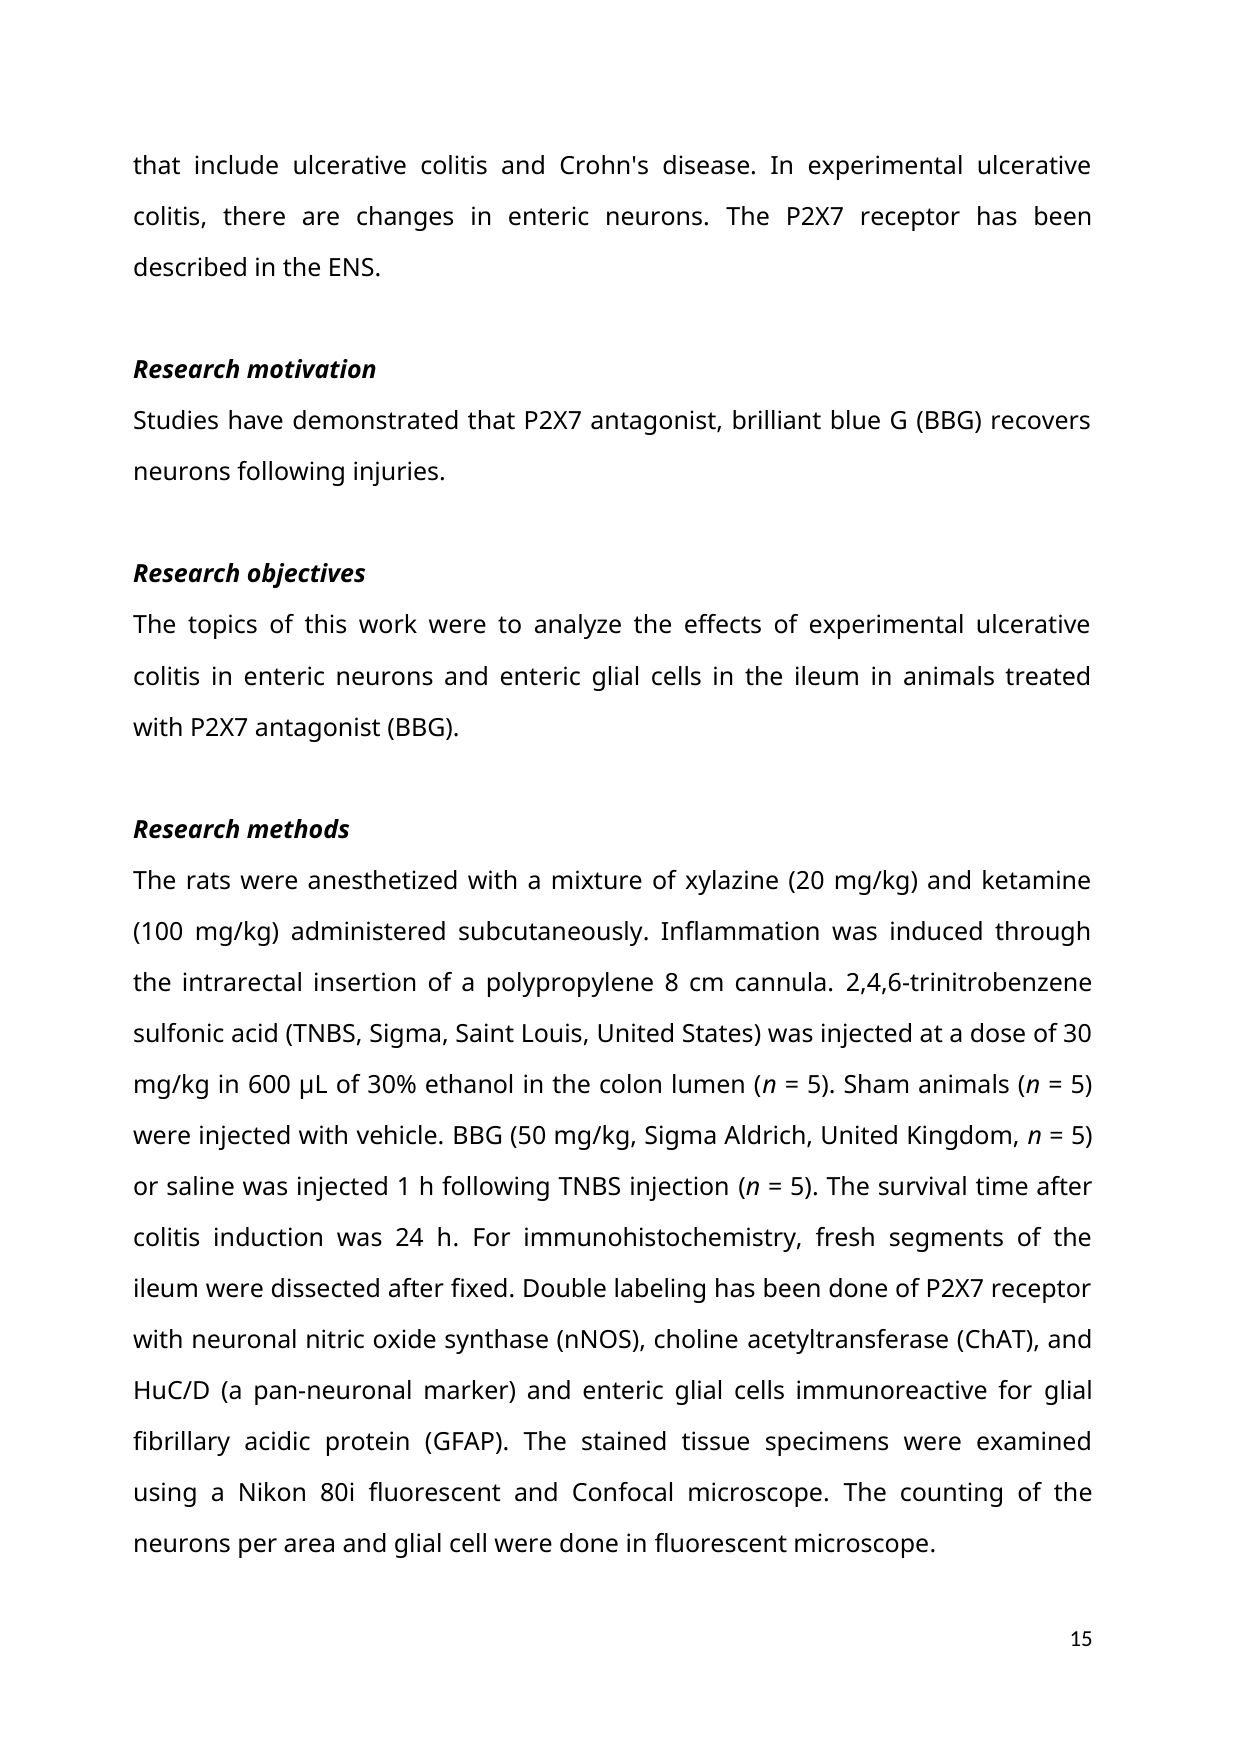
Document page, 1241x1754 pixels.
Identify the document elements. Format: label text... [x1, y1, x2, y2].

text The rats were anesthetized with a mixture of xylazine (20 mg/kg) and ketamine (100 mg/kg) administered subcutaneously. Inflammation was induced through the intrarectal insertion of a polypropylene 8 cm cannula. 2,4,6-trinitrobenzene sulfonic acid (TNBS, Sigma, Saint Louis, United States) was injected at a dose of 30 mg/kg in 600 μL of 30% ethanol in the colon lumen (n = 5). Sham animals (n = 5) were injected with vehicle. BBG (50 mg/kg, Sigma Aldrich, United Kingdom, n = 5) or saline was injected 1 h following TNBS injection (n = 5). The survival time after colitis induction was 24 h. For immunohistochemistry, fresh segments of the ileum were dissected after fixed. Double labeling has been done of P2X7 receptor with neuronal nitric oxide synthase (nNOS), choline acetyltransferase (ChAT), and HuC/D (a pan-neuronal marker) and enteric glial cells immunoreactive for glial fibrillary acidic protein (GFAP). The stained tissue specimens were examined using a Nikon 80i ﬂuorescent and Confocal microscope. The counting of the neurons per area and glial cell were done in ﬂuorescent microscope. [133, 862, 1092, 1560]
text The topics of this work were to analyze the effects of experimental ulcerative colitis in enteric neurons and enteric glial cells in the ileum in animals treated with P2X7 antagonist (BBG). [133, 607, 1092, 743]
text Studies have demonstrated that P2X7 antagonist, brilliant blue G (BBG) recovers neurons following injuries. [133, 403, 1092, 488]
text Research objectives [133, 556, 1092, 590]
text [133, 148, 1092, 284]
text Research motivation [133, 352, 1092, 386]
text Research methods [133, 811, 1092, 845]
